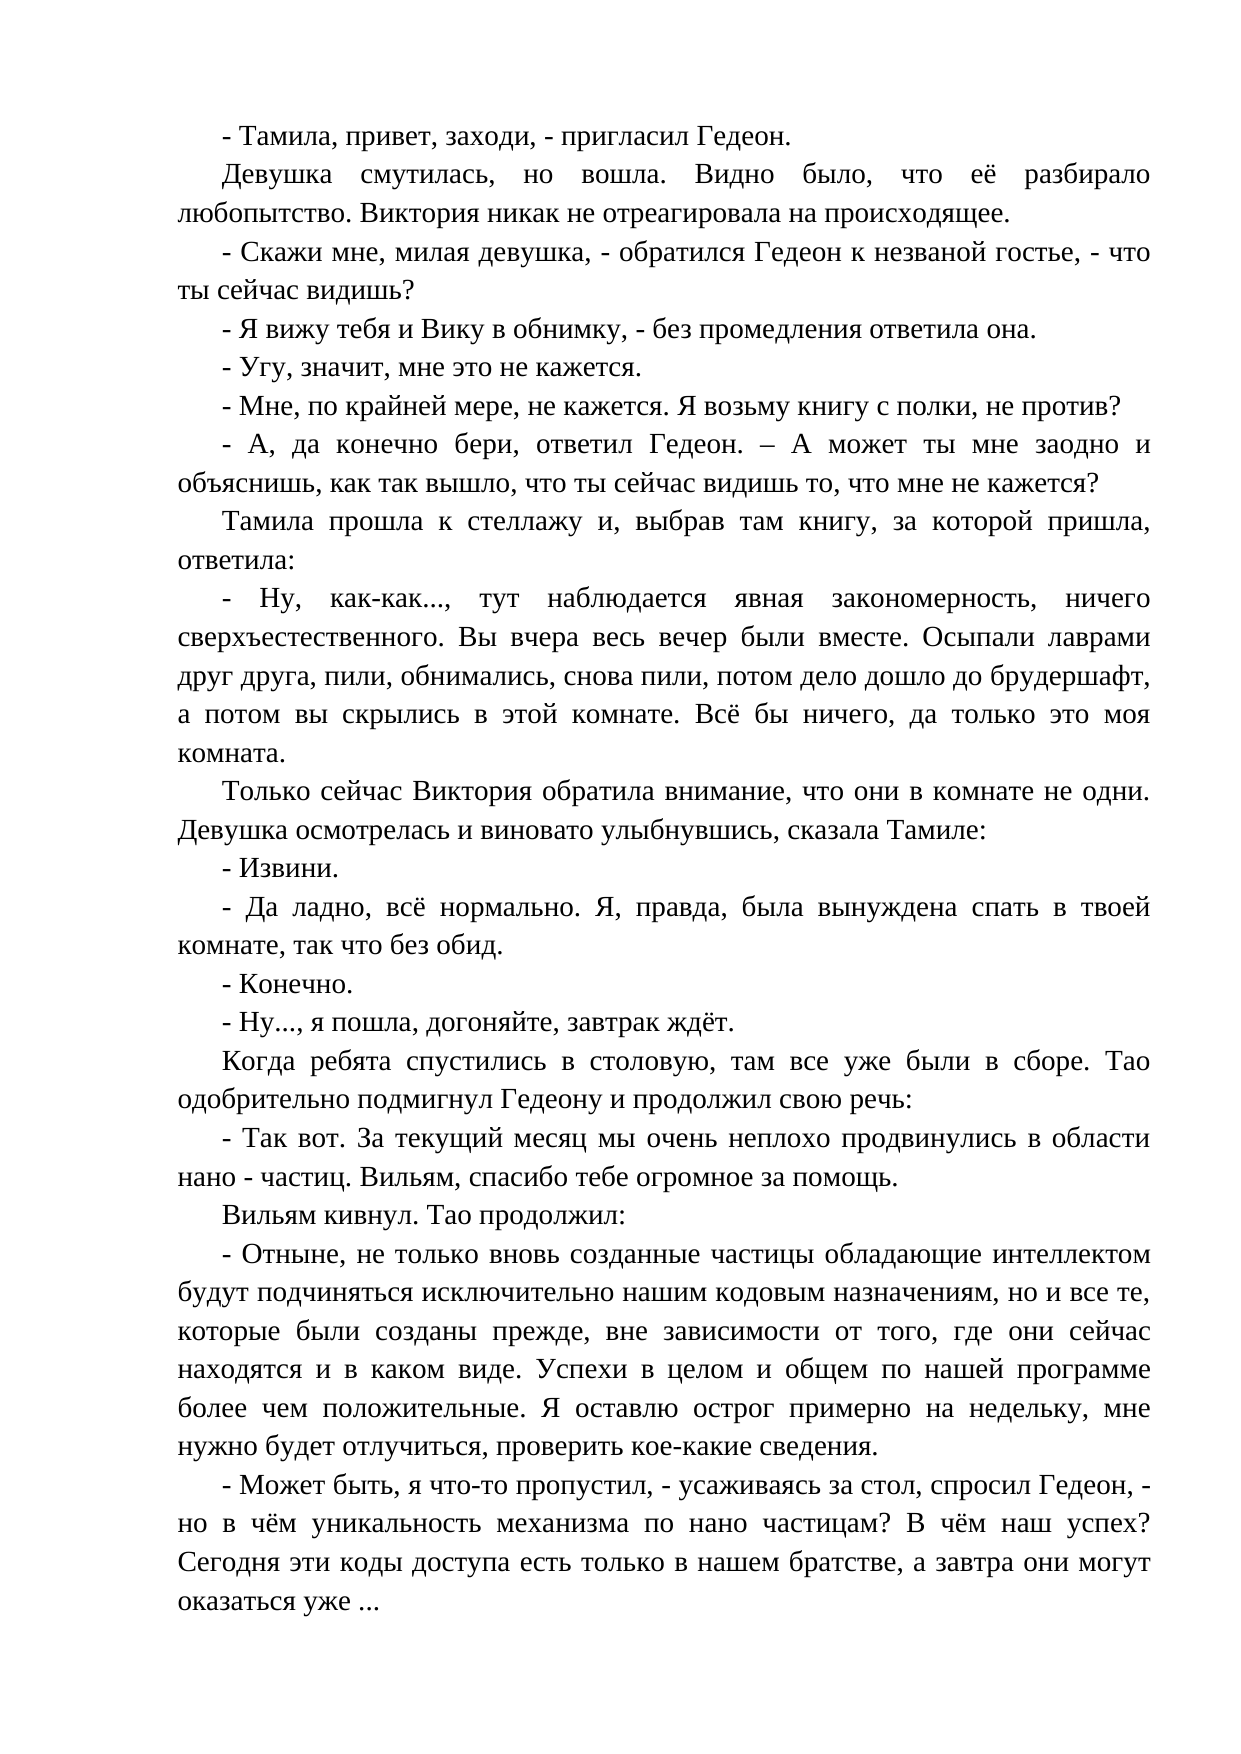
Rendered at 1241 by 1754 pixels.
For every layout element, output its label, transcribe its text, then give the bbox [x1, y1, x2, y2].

text - Может быть, я что-то пропустил, - усаживаясь за стол, спросил Гедеон, - но в чём уникальность механизма по нано частицам? В чём наш успех? Сегодня эти коды доступа есть только в нашем братстве, а завтра они могут оказаться уже ... [177, 1467, 1152, 1616]
text - Тамила, привет, заходи, - пригласил Гедеон. [177, 118, 1152, 152]
text - Так вот. За текущий месяц мы очень неплохо продвинулись в области нано - частиц. Вильям, спасибо тебе огромное за помощь. [177, 1120, 1152, 1192]
text - Мне, по крайней мере, не кажется. Я возьму книгу с полки, не против? [177, 388, 1152, 421]
text - Угу, значит, мне это не кажется. [177, 349, 1152, 383]
text - Скажи мне, милая девушка, - обратился Гедеон к незваной гостье, - что ты сейчас видишь? [177, 234, 1152, 306]
text Девушка смутилась, но вошла. Видно было, что её разбирало любопытство. Виктория никак не отреагировала на происходящее. [177, 157, 1152, 229]
text Вильям кивнул. Тао продолжил: [177, 1197, 1152, 1231]
text - Конечно. [177, 966, 1152, 999]
text Когда ребята спустились в столовую, там все уже были в сборе. Тао одобрительно подмигнул Гедеону и продолжил свою речь: [177, 1043, 1152, 1115]
text - Ну, как-как..., тут наблюдается явная закономерность, ничего сверхъестественного. Вы вчера весь вечер были вместе. Осыпали лаврами друг друга, пили, обнимались, снова пили, потом дело дошло до брудершафт, а потом вы скрылись в этой комнате. Всё бы ничего, да только это моя комната. [177, 581, 1152, 768]
text - Извини. [177, 850, 1152, 884]
text - Ну..., я пошла, догоняйте, завтрак ждёт. [177, 1004, 1152, 1038]
text - Да ладно, всё нормально. Я, правда, была вынуждена спать в твоей комнате, так что без обид. [177, 889, 1152, 961]
text - Я вижу тебя и Вику в обнимку, - без промедления ответила она. [177, 311, 1152, 344]
text Тамила прошла к стеллажу и, выбрав там книгу, за которой пришла, ответила: [177, 503, 1152, 576]
text - А, да конечно бери, ответил Гедеон. – А может ты мне заодно и объяснишь, как так вышло, что ты сейчас видишь то, что мне не кажется? [177, 426, 1152, 498]
text - Отныне, не только вновь созданные частицы обладающие интеллектом будут подчиняться исключительно нашим кодовым назначениям, но и все те, которые были созданы прежде, вне зависимости от того, где они сейчас находятся и в каком виде. Успехи в целом и общем по нашей программе более чем положительные. Я оставлю острог примерно на недельку, мне нужно будет отлучиться, проверить кое-какие сведения. [177, 1236, 1152, 1462]
text Только сейчас Виктория обратила внимание, что они в комнате не одни. Девушка осмотрелась и виновато улыбнувшись, сказала Тамиле: [177, 773, 1152, 845]
